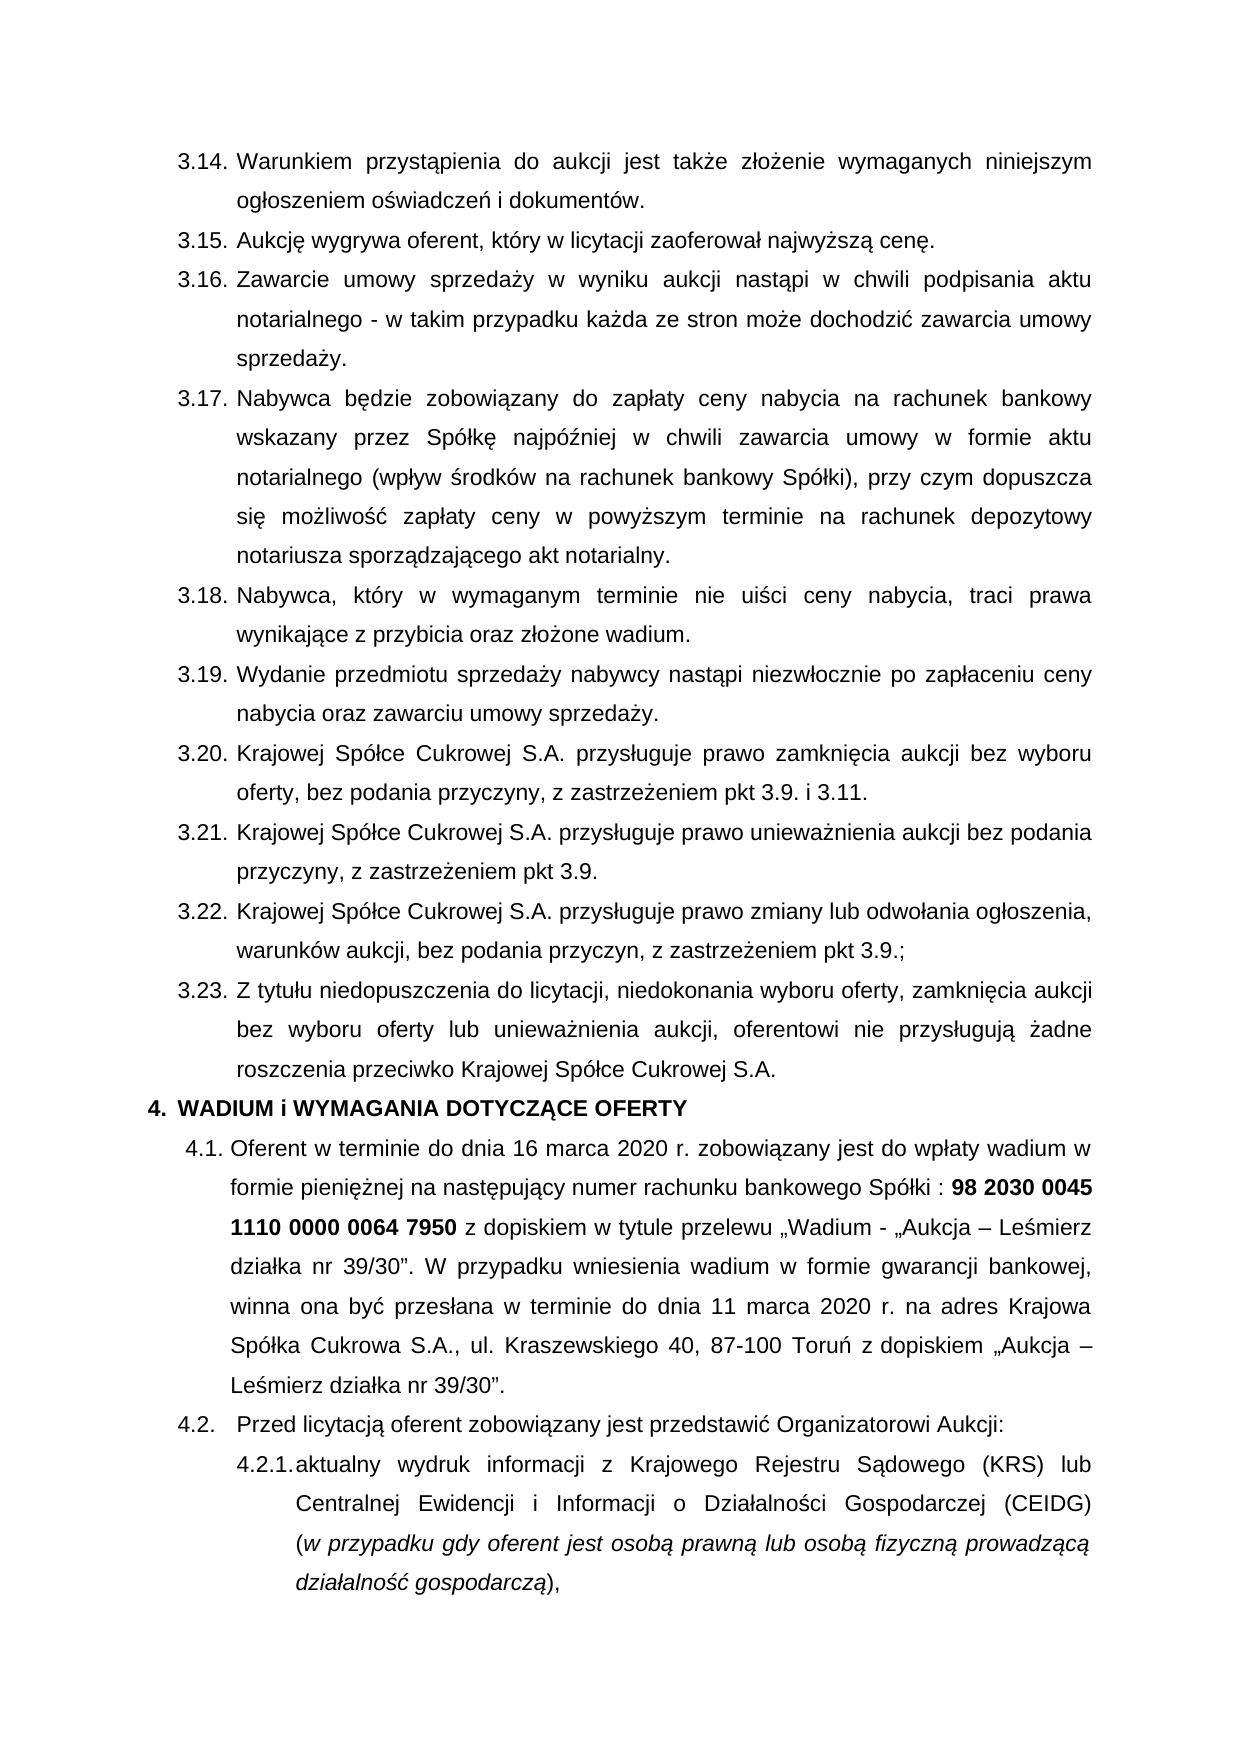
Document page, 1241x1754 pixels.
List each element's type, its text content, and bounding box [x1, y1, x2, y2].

list WADIUM i WYMAGANIA DOTYCZĄCE OFERTY [148, 1095, 1092, 1122]
list Oferent w terminie do dnia 16 marca 2020 r. zobowiązany jest do wpłaty wadium w formie pieniężnej na następujący numer rachunku bankowego Spółki : 98 2030 0045 1110 0000 0064 7950 z dopiskiem w tytule przelewu „Wadium - „Aukcja – Leśmierz działka nr 39/30”. W przypadku wniesienia wadium w formie gwarancji bankowej, winna ona być przesłana w terminie do dnia 11 marca 2020 r. na adres Krajowa Spółka Cukrowa S.A., ul. Kraszewskiego 40, 87-100 Toruń z dopiskiem „Aukcja – Leśmierz działka nr 39/30”. [185, 1135, 1092, 1398]
list Nabywca, który w wymaganym terminie nie uiści ceny nabycia, traci prawa wynikające z przybicia oraz złożone wadium. [177, 582, 1092, 648]
list aktualny wydruk informacji z Krajowego Rejestru Sądowego (KRS) lub Centralnej Ewidencji i Informacji o Działalności Gospodarczej (CEIDG) (w przypadku gdy oferent jest osobą prawną lub osobą fizyczną prowadzącą działalność gospodarczą), [236, 1451, 1092, 1595]
list Przed licytacją oferent zobowiązany jest przedstawić Organizatorowi Aukcji: [177, 1411, 1092, 1437]
list Krajowej Spółce Cukrowej S.A. przysługuje prawo unieważnienia aukcji bez podania przyczyny, z zastrzeżeniem pkt 3.9. [177, 819, 1092, 885]
list Z tytułu niedopuszczenia do licytacji, niedokonania wyboru oferty, zamknięcia aukcji bez wyboru oferty lub unieważnienia aukcji, oferentowi nie przysługują żadne roszczenia przeciwko Krajowej Spółce Cukrowej S.A. [177, 977, 1092, 1082]
list Wydanie przedmiotu sprzedaży nabywcy nastąpi niezwłocznie po zapłaceniu ceny nabycia oraz zawarciu umowy sprzedaży. [177, 661, 1092, 727]
list Krajowej Spółce Cukrowej S.A. przysługuje prawo zmiany lub odwołania ogłoszenia, warunków aukcji, bez podania przyczyn, z zastrzeżeniem pkt 3.9.; [177, 898, 1092, 964]
list Nabywca będzie zobowiązany do zapłaty ceny nabycia na rachunek bankowy wskazany przez Spółkę najpóźniej w chwili zawarcia umowy w formie aktu notarialnego (wpływ środków na rachunek bankowy Spółki), przy czym dopuszcza się możliwość zapłaty ceny w powyższym terminie na rachunek depozytowy notariusza sporządzającego akt notarialny. [177, 384, 1092, 569]
list Aukcję wygrywa oferent, który w licytacji zaoferował najwyższą cenę. [177, 227, 1092, 253]
list Krajowej Spółce Cukrowej S.A. przysługuje prawo zamknięcia aukcji bez wyboru oferty, bez podania przyczyny, z zastrzeżeniem pkt 3.9. i 3.11. [177, 740, 1092, 806]
list Zawarcie umowy sprzedaży w wyniku aukcji nastąpi w chwili podpisania aktu notarialnego - w takim przypadku każda ze stron może dochodzić zawarcia umowy sprzedaży. [177, 266, 1092, 371]
list Warunkiem przystąpienia do aukcji jest także złożenie wymaganych niniejszym ogłoszeniem oświadczeń i dokumentów. [177, 148, 1092, 213]
